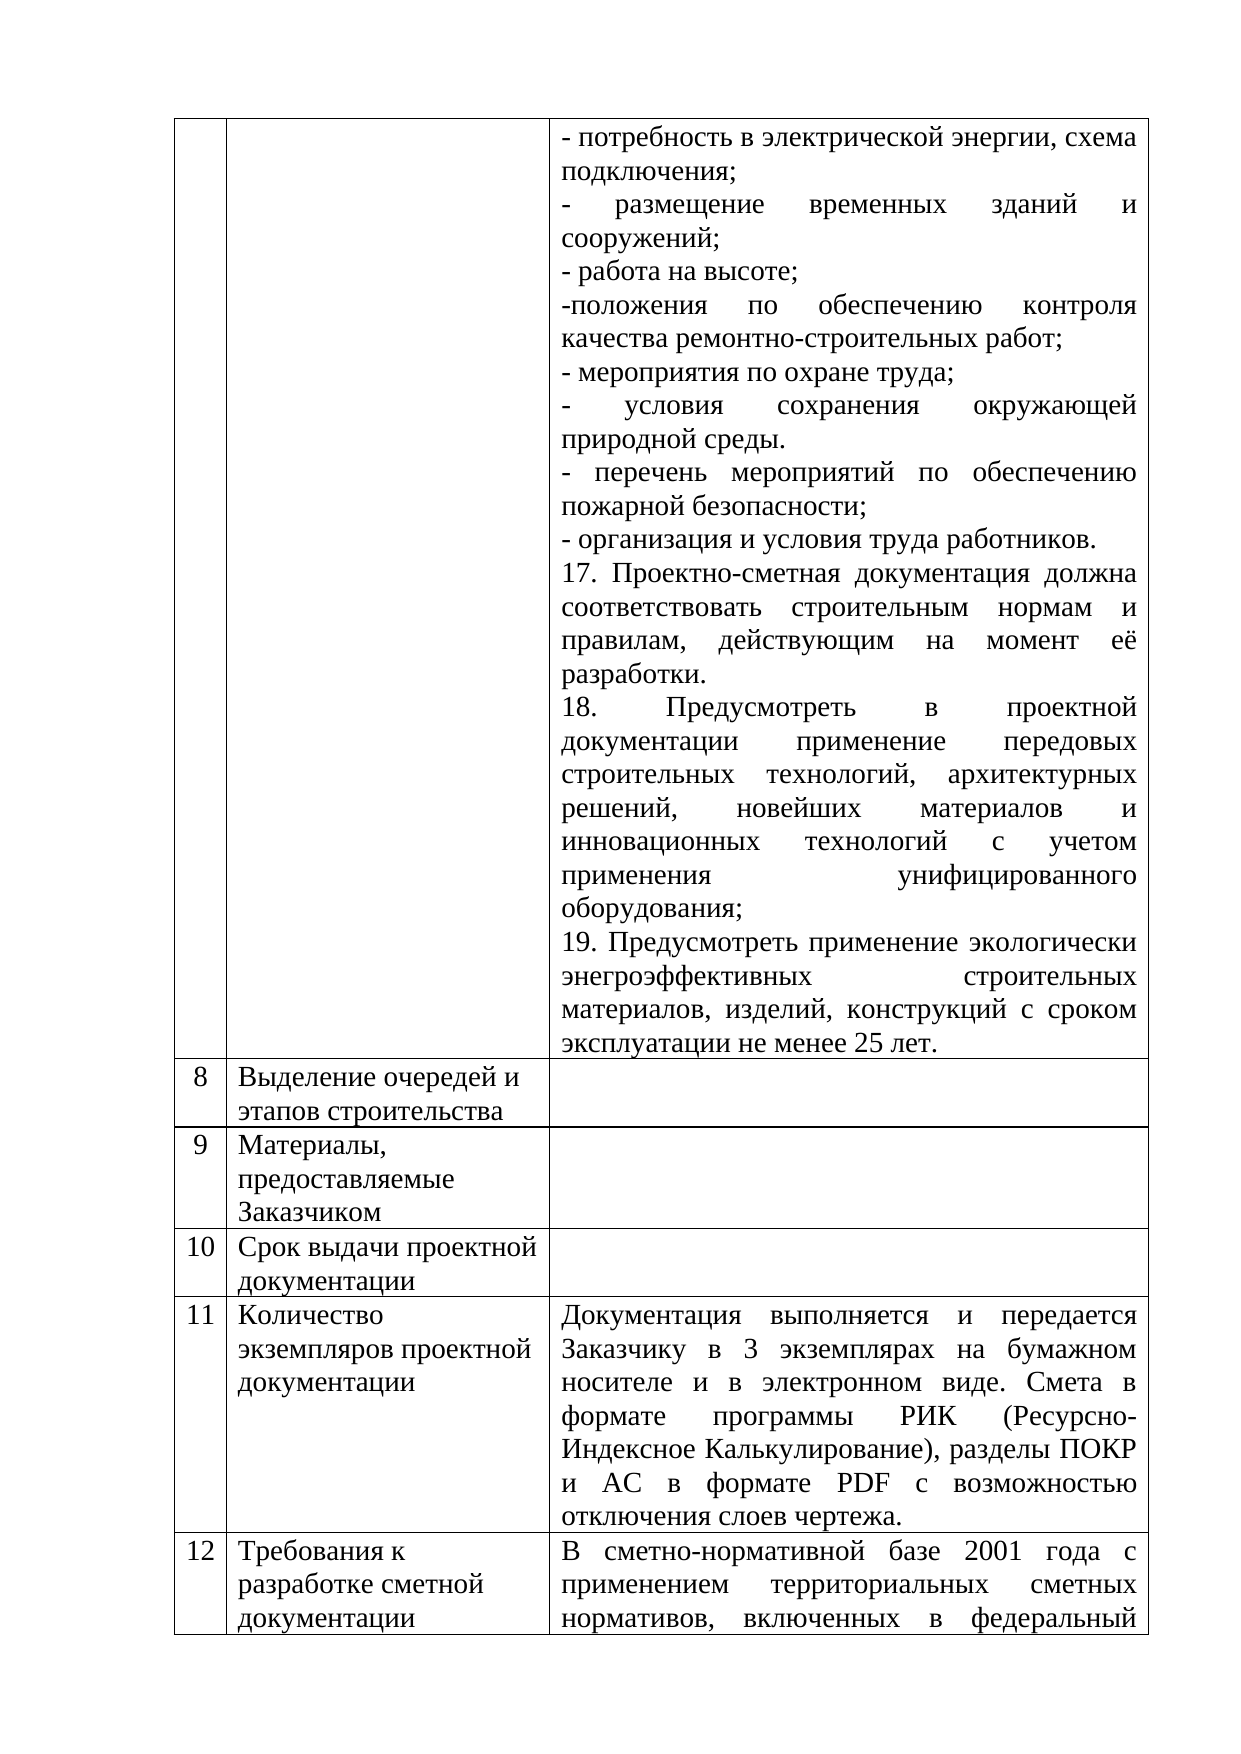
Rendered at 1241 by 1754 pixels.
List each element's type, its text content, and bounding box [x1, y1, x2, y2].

table_cell [550, 1128, 1148, 1228]
table_cell 10 [175, 1229, 226, 1296]
table_cell Количество экземпляров проектной документации [227, 1297, 549, 1532]
table_cell 12 [175, 1533, 226, 1634]
table_cell Материалы, предоставляемые Заказчиком [227, 1128, 549, 1228]
table_cell 7 [175, 119, 226, 1058]
table_cell Срок выдачи проектной документации [227, 1229, 549, 1296]
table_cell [550, 1533, 1148, 1634]
table_cell 11 [175, 1297, 226, 1532]
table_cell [227, 119, 549, 1058]
table_cell Выделение очередей и этапов строительства [227, 1059, 549, 1126]
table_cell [550, 119, 1148, 1058]
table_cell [227, 1533, 549, 1634]
table_cell 9 [175, 1128, 226, 1228]
table_cell 8 [175, 1059, 226, 1126]
table_cell [550, 1059, 1148, 1126]
table_cell Документация выполняется и передается Заказчику в 3 экземплярах на бумажном носителе и в электронном виде. Смета в формате программы РИК (Ресурсно-Индексное Калькулирование), разделы ПОКР и АС в формате PDF с возможностью отключения слоев чертежа. [550, 1297, 1148, 1532]
table_cell [550, 1229, 1148, 1296]
